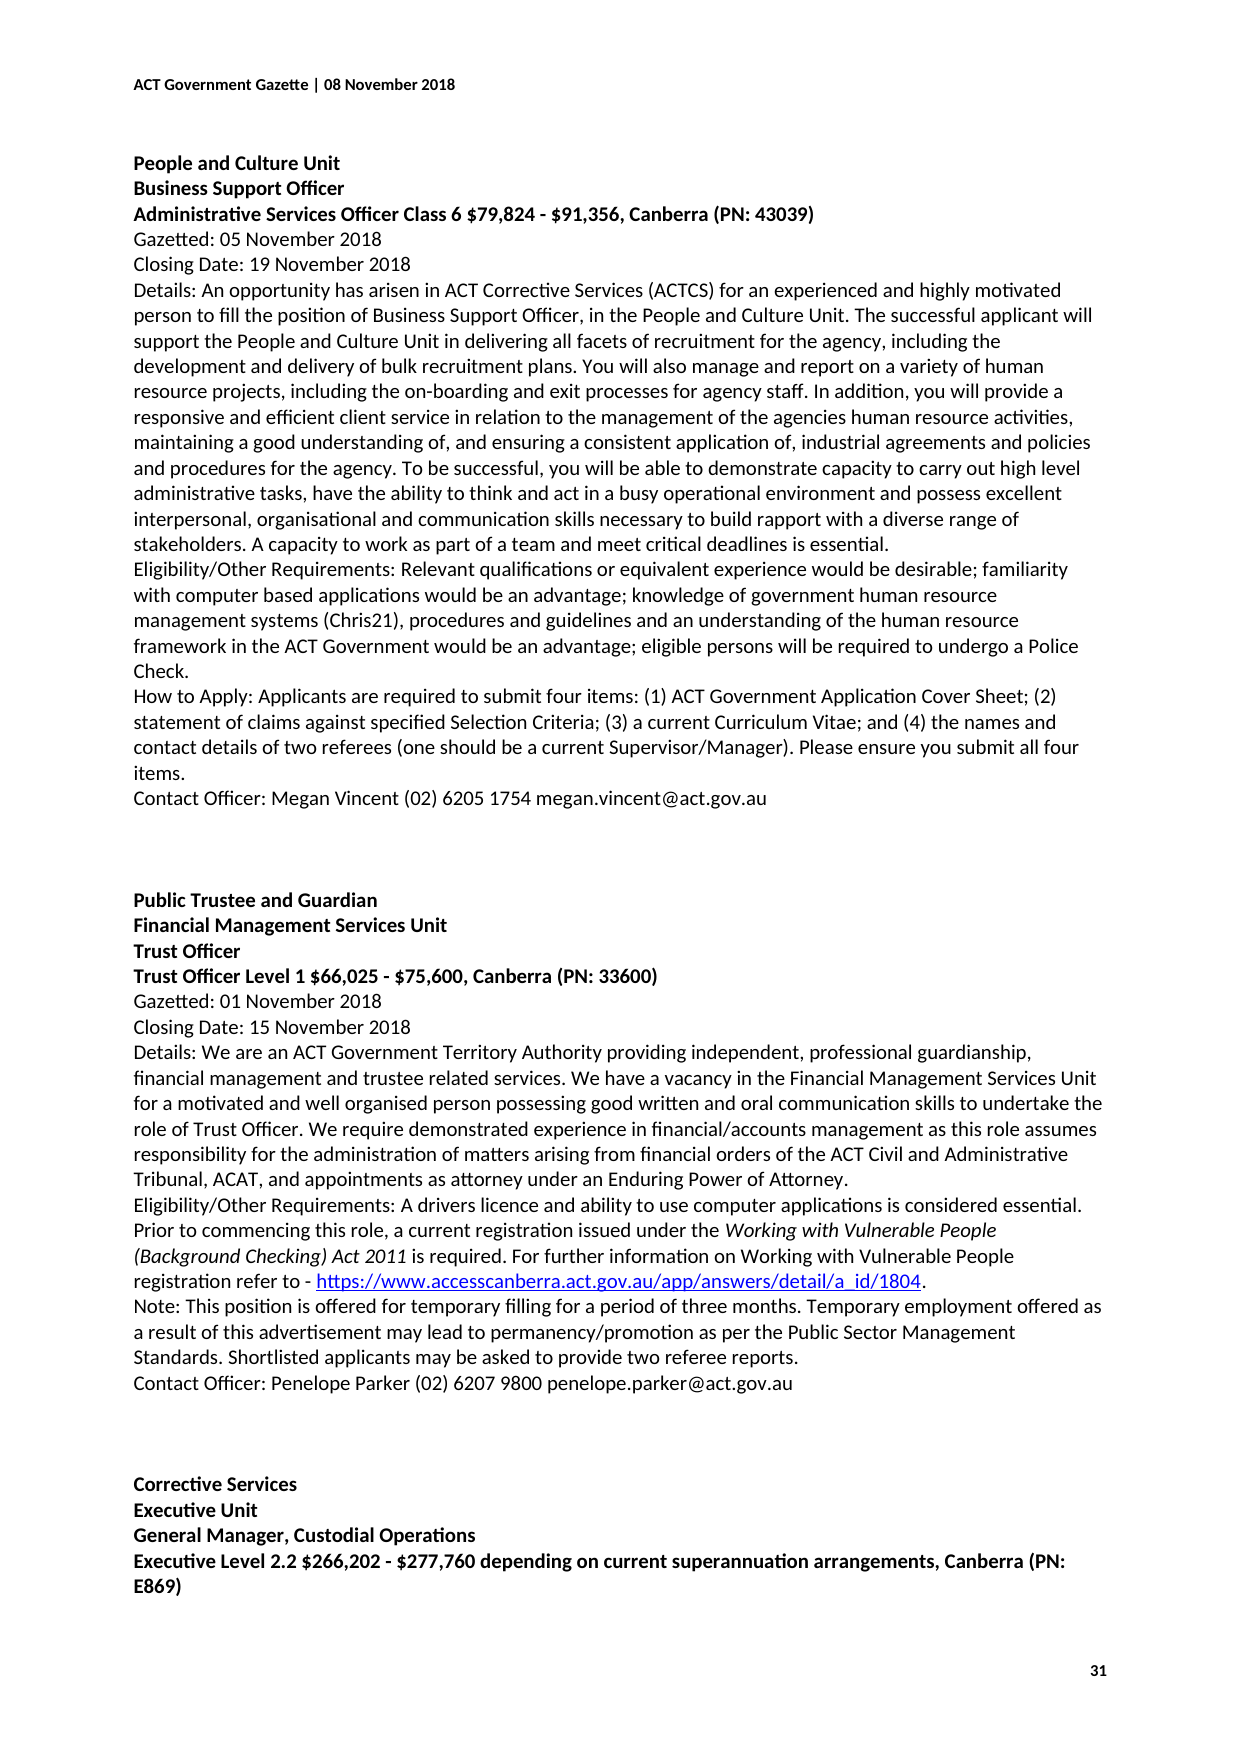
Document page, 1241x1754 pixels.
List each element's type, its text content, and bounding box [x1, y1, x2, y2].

text Closing Date: 15 November 2018 [133, 1014, 1107, 1039]
text Contact Officer: Penelope Parker (02) 6207 9800 penelope.parker@act.gov.au [133, 1370, 1107, 1395]
text How to Apply: Applicants are required to submit four items: (1) ACT Government Application Cover Sheet; (2) statement of claims against specified Selection Criteria; (3) a current Curriculum Vitae; and (4) the names and contact details of two referees (one should be a current Supervisor/Manager). Please ensure you submit all four items. [133, 684, 1107, 785]
text Details: An opportunity has arisen in ACT Corrective Services (ACTCS) for an experienced and highly motivated person to fill the position of Business Support Officer, in the People and Culture Unit. The successful applicant will support the People and Culture Unit in delivering all facets of recruitment for the agency, including the development and delivery of bulk recruitment plans. You will also manage and report on a variety of human resource projects, including the on-boarding and exit processes for agency staff. In addition, you will provide a responsive and efficient client service in relation to the management of the agencies human resource activities, maintaining a good understanding of, and ensuring a consistent application of, industrial agreements and policies and procedures for the agency. To be successful, you will be able to demonstrate capacity to carry out high level administrative tasks, have the ability to think and act in a busy operational environment and possess excellent interpersonal, organisational and communication skills necessary to build rapport with a diverse range of stakeholders. A capacity to work as part of a team and meet critical deadlines is essential. [133, 277, 1107, 557]
text Contact Officer: Megan Vincent (02) 6205 1754 megan.vincent@act.gov.au [133, 785, 1107, 811]
text Closing Date: 19 November 2018 [133, 252, 1107, 277]
text Trust Officer [133, 938, 1107, 963]
text Eligibility/Other Requirements: A drivers licence and ability to use computer applications is considered essential. Prior to commencing this role, a current registration issued under the Working with Vulnerable People (Background Checking) Act 2011 is required. For further information on Working with Vulnerable People registration refer to - https://www.accesscanberra.act.gov.au/app/answers/detail/a_id/1804. [133, 1192, 1107, 1294]
text Executive Unit [133, 1497, 1107, 1522]
text Note: This position is offered for temporary filling for a period of three months. Temporary employment offered as a result of this advertisement may lead to permanency/promotion as per the Public Sector Management Standards. Shortlisted applicants may be asked to provide two referee reports. [133, 1294, 1107, 1370]
text People and Culture Unit [133, 150, 1107, 175]
text Financial Management Services Unit [133, 912, 1107, 938]
text Administrative Services Officer Class 6 $79,824 - $91,356, Canberra (PN: 43039) [133, 201, 1107, 226]
text Eligibility/Other Requirements: Relevant qualifications or equivalent experience would be desirable; familiarity with computer based applications would be an advantage; knowledge of government human resource management systems (Chris21), procedures and guidelines and an understanding of the human resource framework in the ACT Government would be an advantage; eligible persons will be required to undergo a Police Check. [133, 557, 1107, 684]
text Corrective Services [133, 1472, 1107, 1497]
text Business Support Officer [133, 175, 1107, 201]
text Details: We are an ACT Government Territory Authority providing independent, professional guardianship, financial management and trustee related services. We have a vacancy in the Financial Management Services Unit for a motivated and well organised person possessing good written and oral communication skills to undertake the role of Trust Officer. We require demonstrated experience in financial/accounts management as this role assumes responsibility for the administration of matters arising from financial orders of the ACT Civil and Administrative Tribunal, ACAT, and appointments as attorney under an Enduring Power of Attorney. [133, 1039, 1107, 1192]
text Executive Level 2.2 $266,202 - $277,760 depending on current superannuation arrangements, Canberra (PN: E869) [133, 1548, 1107, 1599]
text Public Trustee and Guardian [133, 887, 1107, 912]
text Gazetted: 05 November 2018 [133, 226, 1107, 252]
text Gazetted: 01 November 2018 [133, 989, 1107, 1014]
text General Manager, Custodial Operations [133, 1522, 1107, 1548]
text Trust Officer Level 1 $66,025 - $75,600, Canberra (PN: 33600) [133, 963, 1107, 989]
